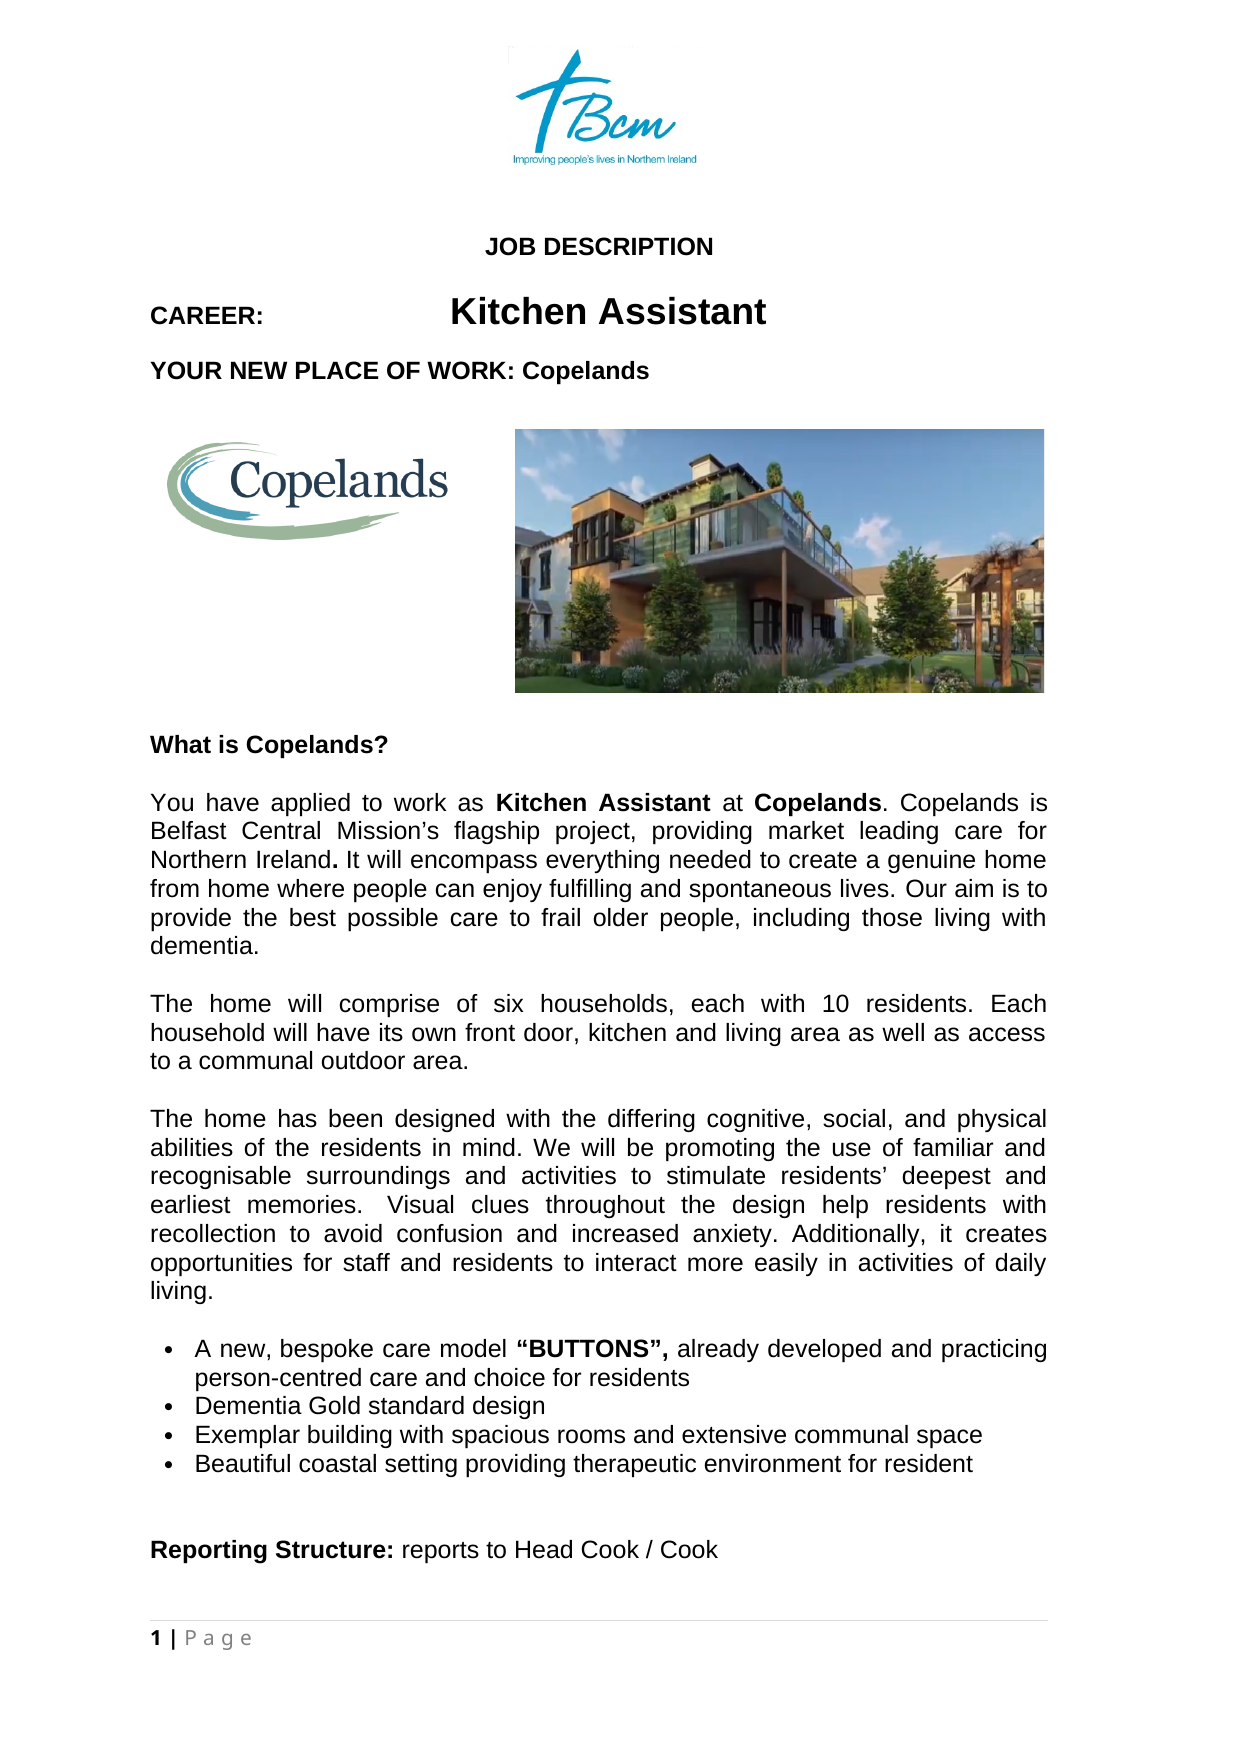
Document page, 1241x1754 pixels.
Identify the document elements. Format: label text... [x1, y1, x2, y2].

text Reporting Structure: reports to Head Cook / Cook [150, 1535, 1048, 1564]
text The home will comprise of six households, each with 10 residents. Each household will have its own front door, kitchen and living area as well as access to a communal outdoor area. [150, 989, 1048, 1075]
picture [515, 429, 1045, 693]
list Exemplar building with spacious rooms and extensive communal space [165, 1420, 1048, 1449]
text What is Copelands? [150, 730, 1048, 759]
list Beautiful coastal setting providing therapeutic environment for resident [165, 1449, 1048, 1477]
text YOUR NEW PLACE OF WORK: Copelands [150, 356, 1048, 385]
text The home has been designed with the differing cognitive, social, and physical abilities of the residents in mind. We will be promoting the use of familiar and recognisable surroundings and activities to stimulate residents’ deepest and earliest memories. Visual clues throughout the design help residents with recollection to avoid confusion and increased anxiety. Additionally, it creates opportunities for staff and residents to interact more easily in activities of daily living. [150, 1104, 1048, 1305]
text CAREER: Kitchen Assistant [150, 289, 1048, 332]
picture [507, 34, 701, 167]
text JOB DESCRIPTION [150, 232, 1048, 260]
picture [161, 437, 453, 544]
list A new, bespoke care model “BUTTONS”, already developed and practicing person-centred care and choice for residents [165, 1334, 1048, 1391]
text You have applied to work as Kitchen Assistant at Copelands. Copelands is Belfast Central Mission’s flagship project, providing market leading care for Northern Ireland. It will encompass everything needed to create a genuine home from home where people can enjoy fulfilling and spontaneous lives. Our aim is to provide the best possible care to frail older people, including those living with dementia. [150, 787, 1048, 960]
list Dementia Gold standard design [165, 1391, 1048, 1420]
